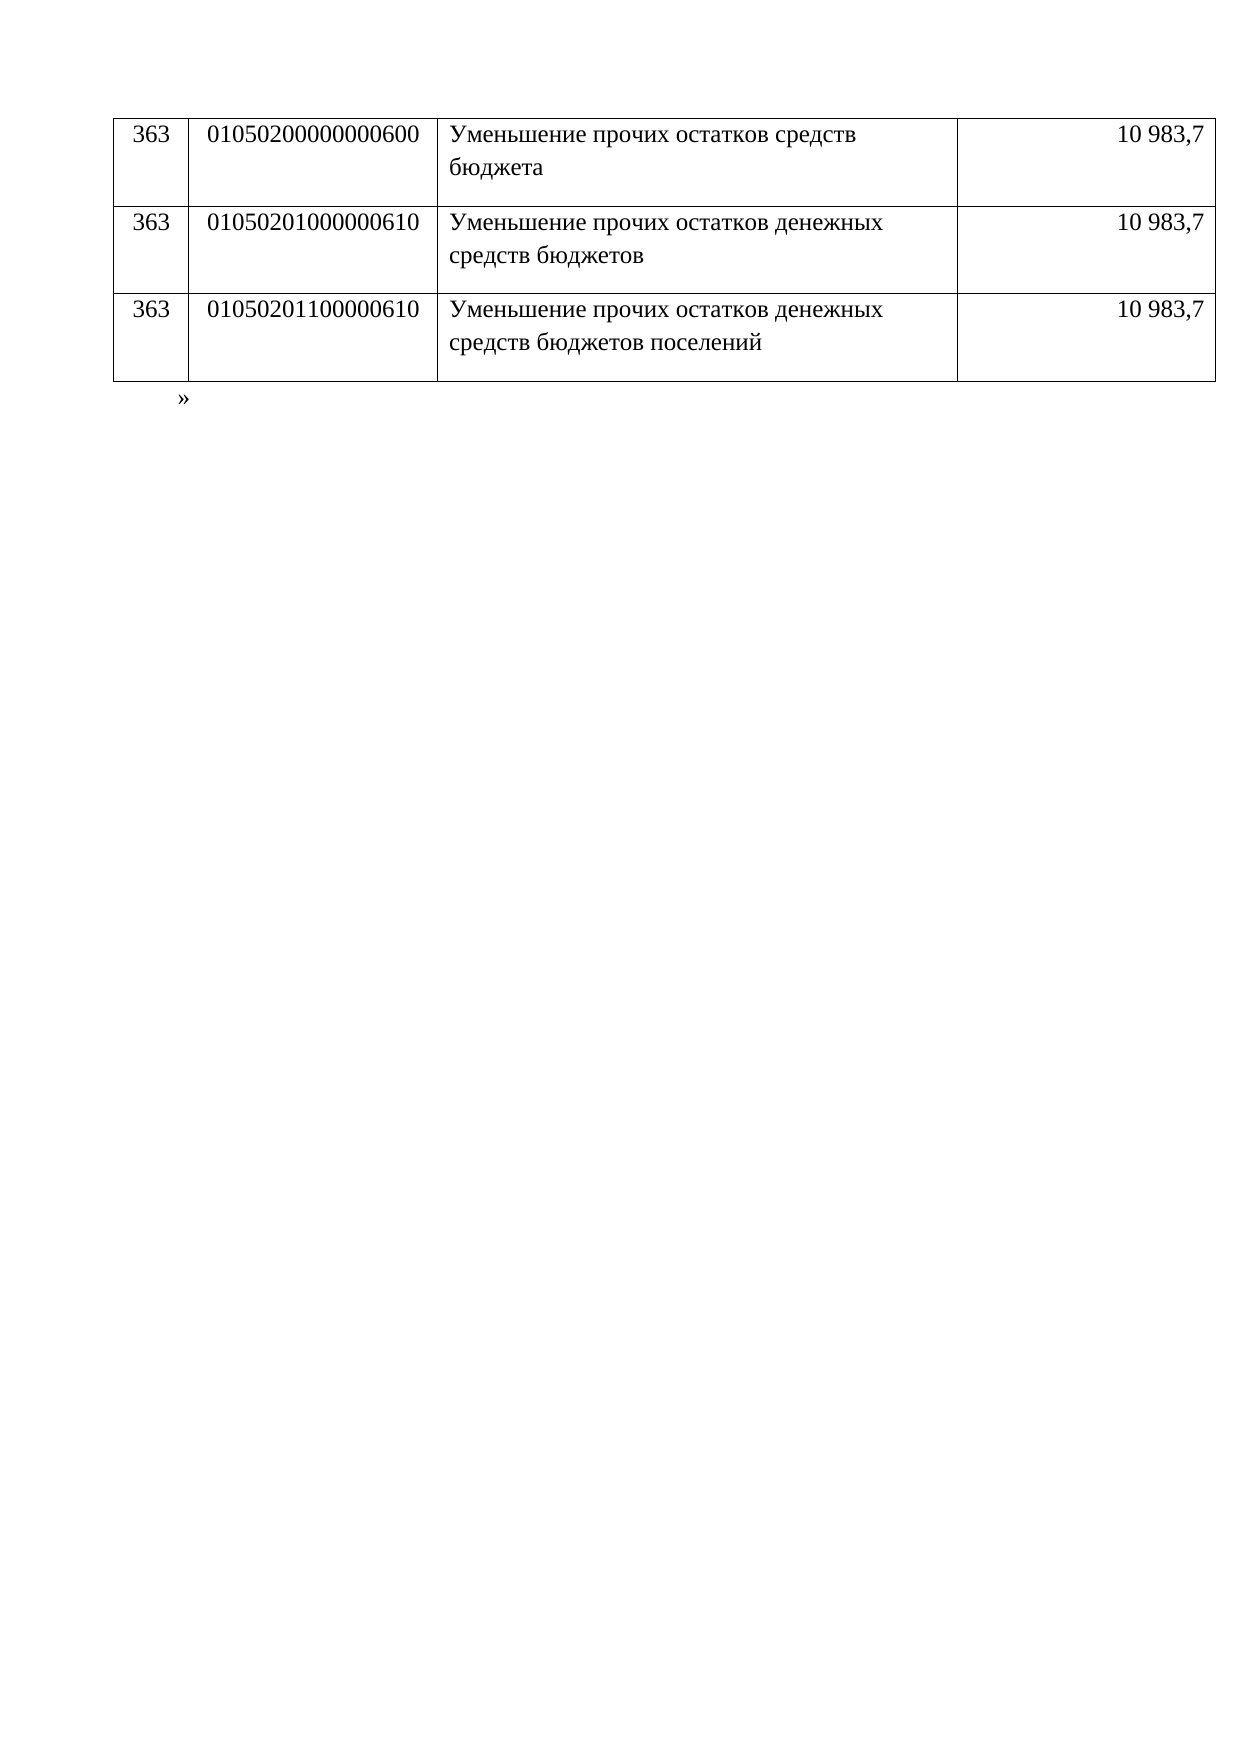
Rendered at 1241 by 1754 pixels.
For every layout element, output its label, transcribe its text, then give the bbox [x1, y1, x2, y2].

table_cell 01050201100000610 [189, 294, 437, 381]
table_cell Уменьшение прочих остатков денежных средств бюджетов поселений [438, 294, 957, 381]
table_cell 10 983,7 [958, 294, 1215, 381]
table_cell 363 [114, 294, 188, 381]
table_cell Уменьшение прочих остатков средств бюджета [438, 119, 957, 206]
table_cell Уменьшение прочих остатков денежных средств бюджетов [438, 207, 957, 293]
text » [177, 382, 1152, 410]
table_cell 01050200000000600 [189, 119, 437, 206]
table_cell 10 983,7 [958, 207, 1215, 293]
table_cell 01050201000000610 [189, 207, 437, 293]
table_cell 363 [114, 119, 188, 206]
table_cell 10 983,7 [958, 119, 1215, 206]
table_cell 363 [114, 207, 188, 293]
